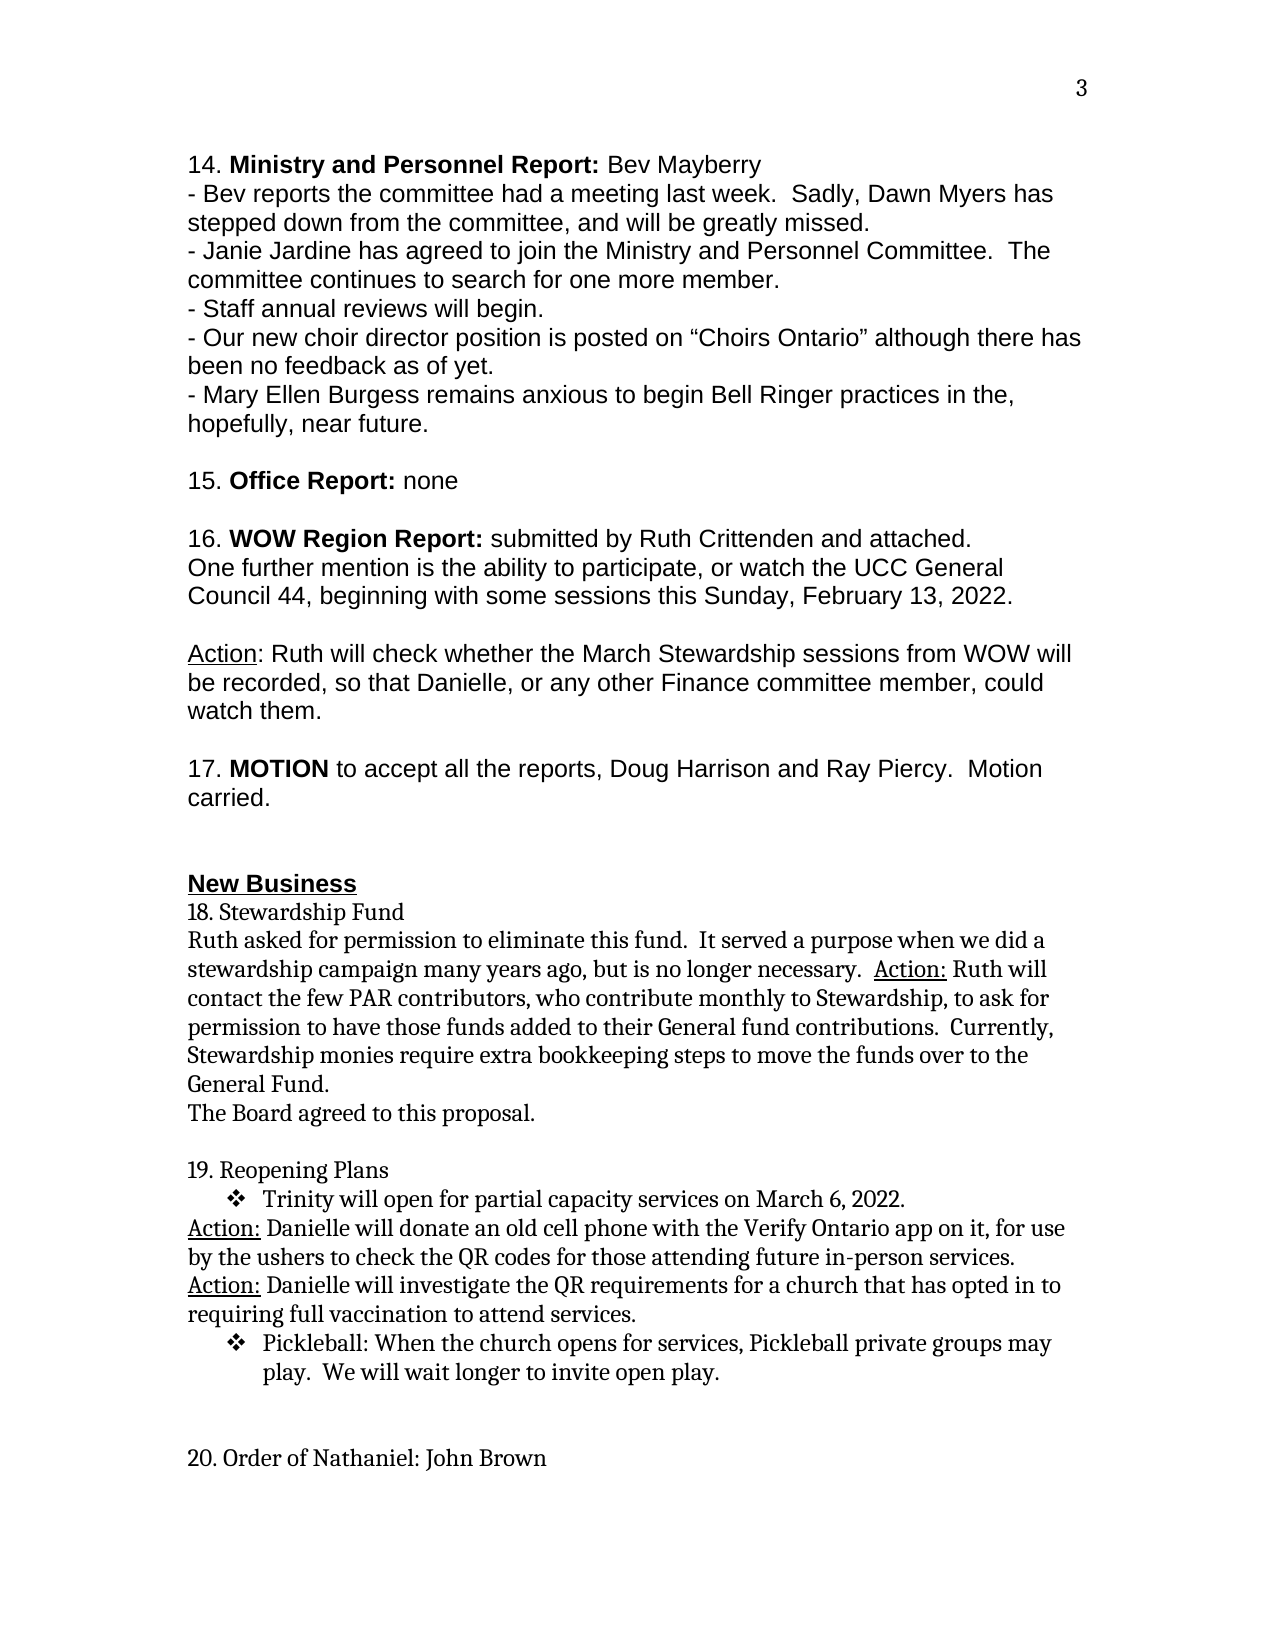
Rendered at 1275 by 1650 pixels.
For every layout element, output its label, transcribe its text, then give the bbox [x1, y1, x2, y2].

text 15. Office Report: none [187, 466, 1087, 495]
text - Bev reports the committee had a meeting last week. Sadly, Dawn Myers has stepped down from the committee, and will be greatly missed. [187, 179, 1087, 236]
text 17. MOTION to accept all the reports, Doug Harrison and Ray Piercy. Motion carried. [187, 754, 1087, 811]
text 18. Stewardship Fund [187, 897, 1087, 926]
text - Janie Jardine has agreed to join the Ministry and Personnel Committee. The committee continues to search for one more member. [187, 236, 1087, 294]
text 19. Reopening Plans [187, 1156, 1087, 1185]
text One further mention is the ability to participate, or watch the UCC General Council 44, beginning with some sessions this Sunday, February 13, 2022. [187, 552, 1087, 610]
text The Board agreed to this proposal. [187, 1099, 1087, 1127]
text 14. Ministry and Personnel Report: Bev Mayberry [187, 150, 1087, 179]
list Trinity will open for partial capacity services on March 6, 2022. [225, 1185, 1087, 1214]
text Action: Danielle will donate an old cell phone with the Verify Ontario app on it, for use by the ushers to check the QR codes for those attending future in-person services. [187, 1214, 1087, 1271]
list Pickleball: When the church opens for services, Pickleball private groups may play. We will wait longer to invite open play. [225, 1329, 1087, 1386]
text - Staff annual reviews will begin. [187, 294, 1087, 322]
text 20. Order of Nathaniel: John Brown [187, 1444, 1087, 1472]
text Action: Ruth will check whether the March Stewardship sessions from WOW will be recorded, so that Danielle, or any other Finance committee member, could watch them. [187, 639, 1087, 725]
text 16. WOW Region Report: submitted by Ruth Crittenden and attached. [187, 524, 1087, 552]
text - Mary Ellen Burgess remains anxious to begin Bell Ringer practices in the, hopefully, near future. [187, 380, 1087, 437]
text New Business [187, 869, 1087, 897]
text Ruth asked for permission to eliminate this fund. It served a purpose when we did a stewardship campaign many years ago, but is no longer necessary. Action: Ruth will contact the few PAR contributors, who contribute monthly to Stewardship, to ask for permission to have those funds added to their General fund contributions. Currently, Stewardship monies require extra bookkeeping steps to move the funds over to the General Fund. [187, 926, 1087, 1099]
text Action: Danielle will investigate the QR requirements for a church that has opted in to requiring full vaccination to attend services. [187, 1271, 1087, 1329]
text - Our new choir director position is posted on “Choirs Ontario” although there has been no feedback as of yet. [187, 322, 1087, 380]
